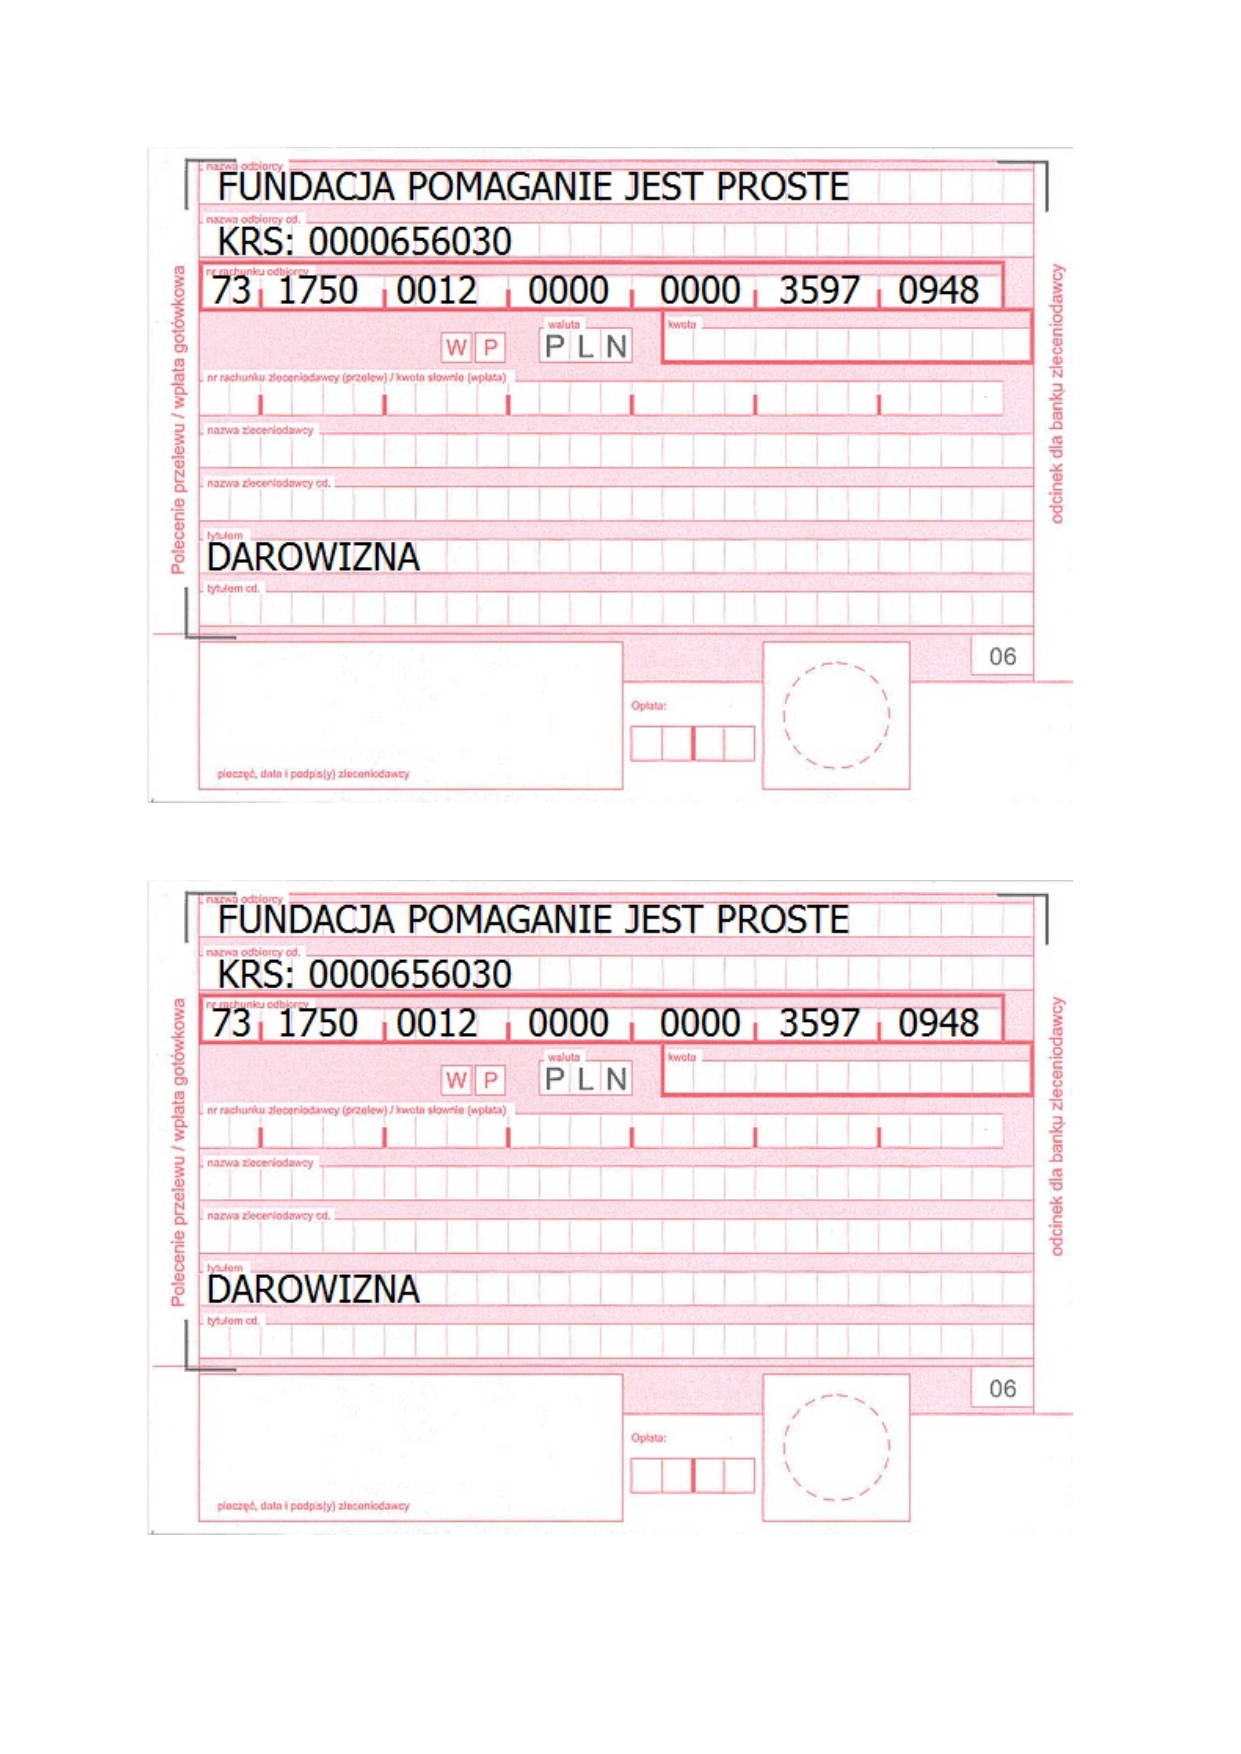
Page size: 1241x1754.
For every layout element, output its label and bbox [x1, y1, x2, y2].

picture [147, 880, 1074, 1535]
picture [147, 147, 1074, 803]
